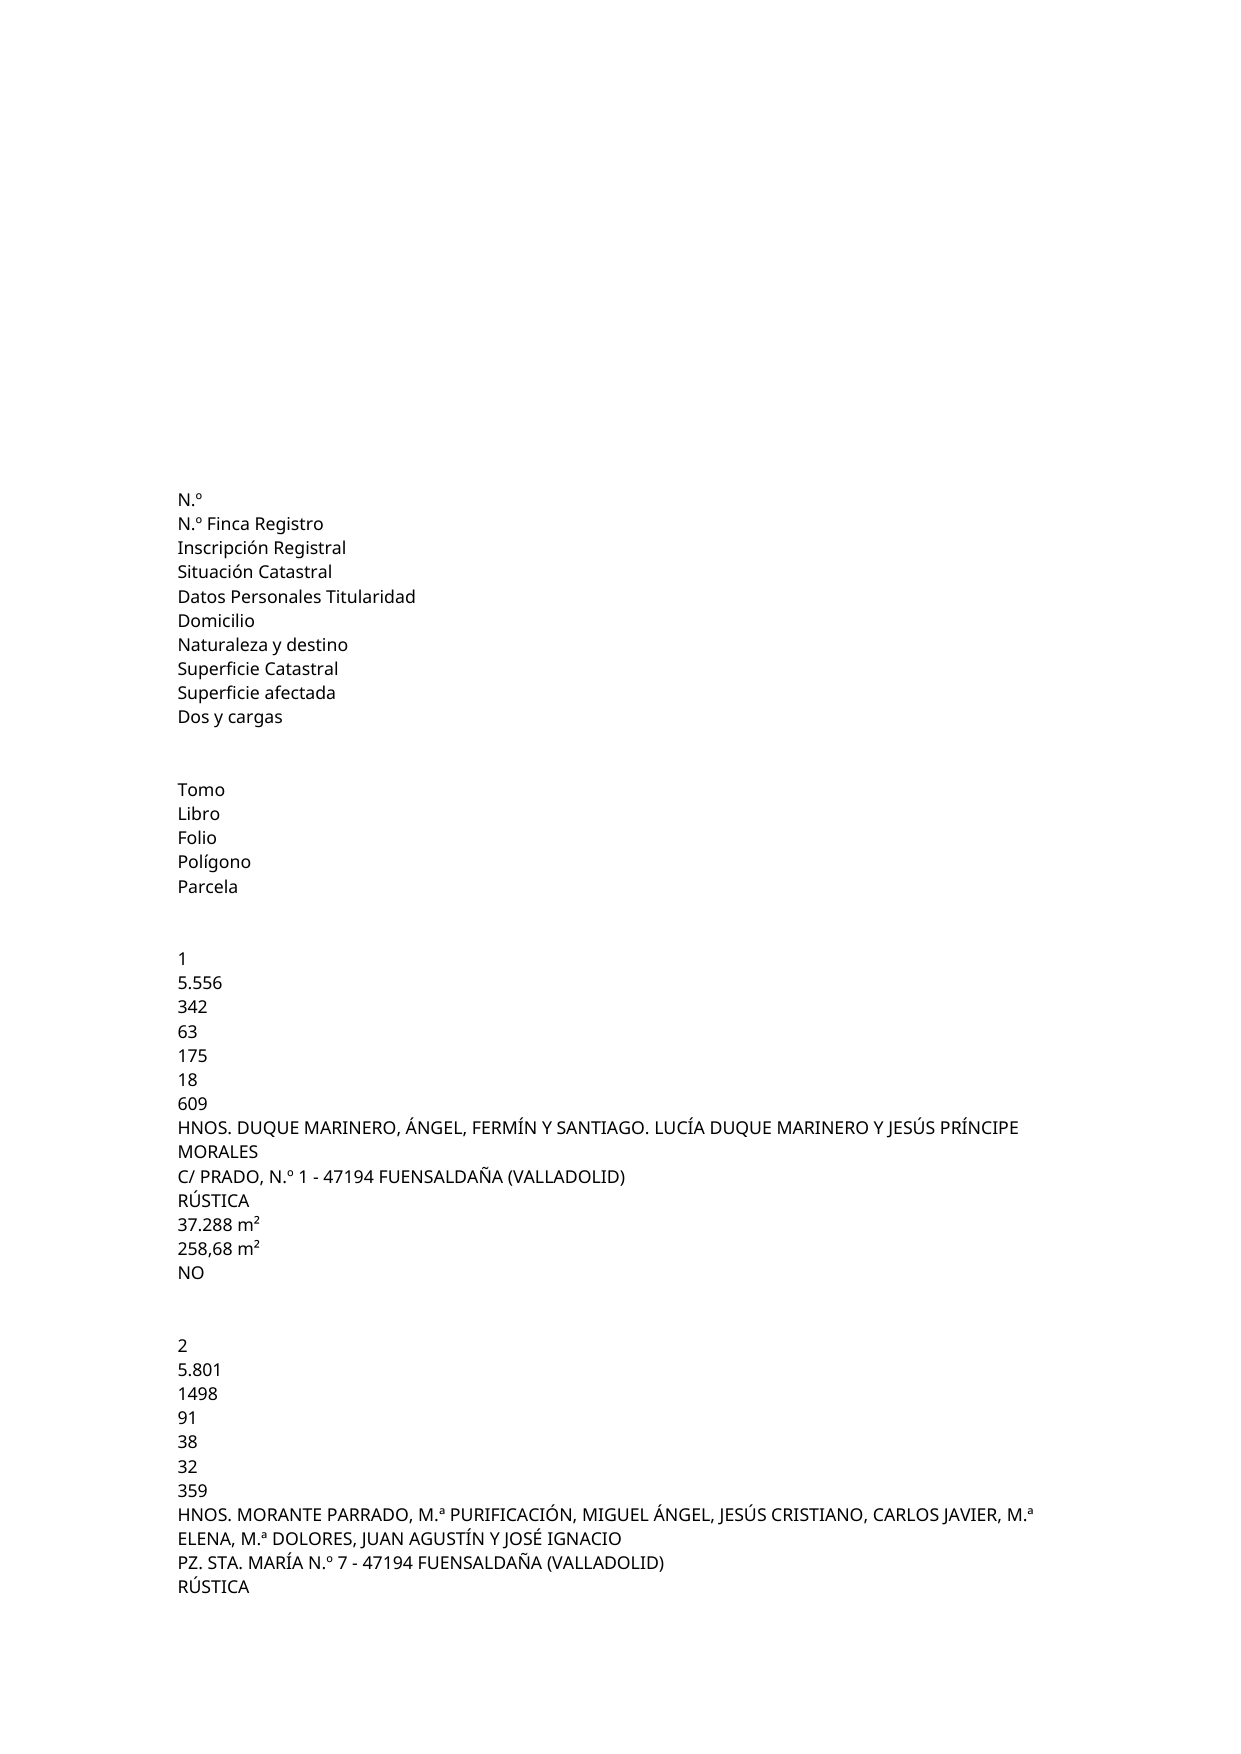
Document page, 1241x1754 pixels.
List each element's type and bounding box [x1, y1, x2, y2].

table_cell [176, 148, 1071, 1601]
